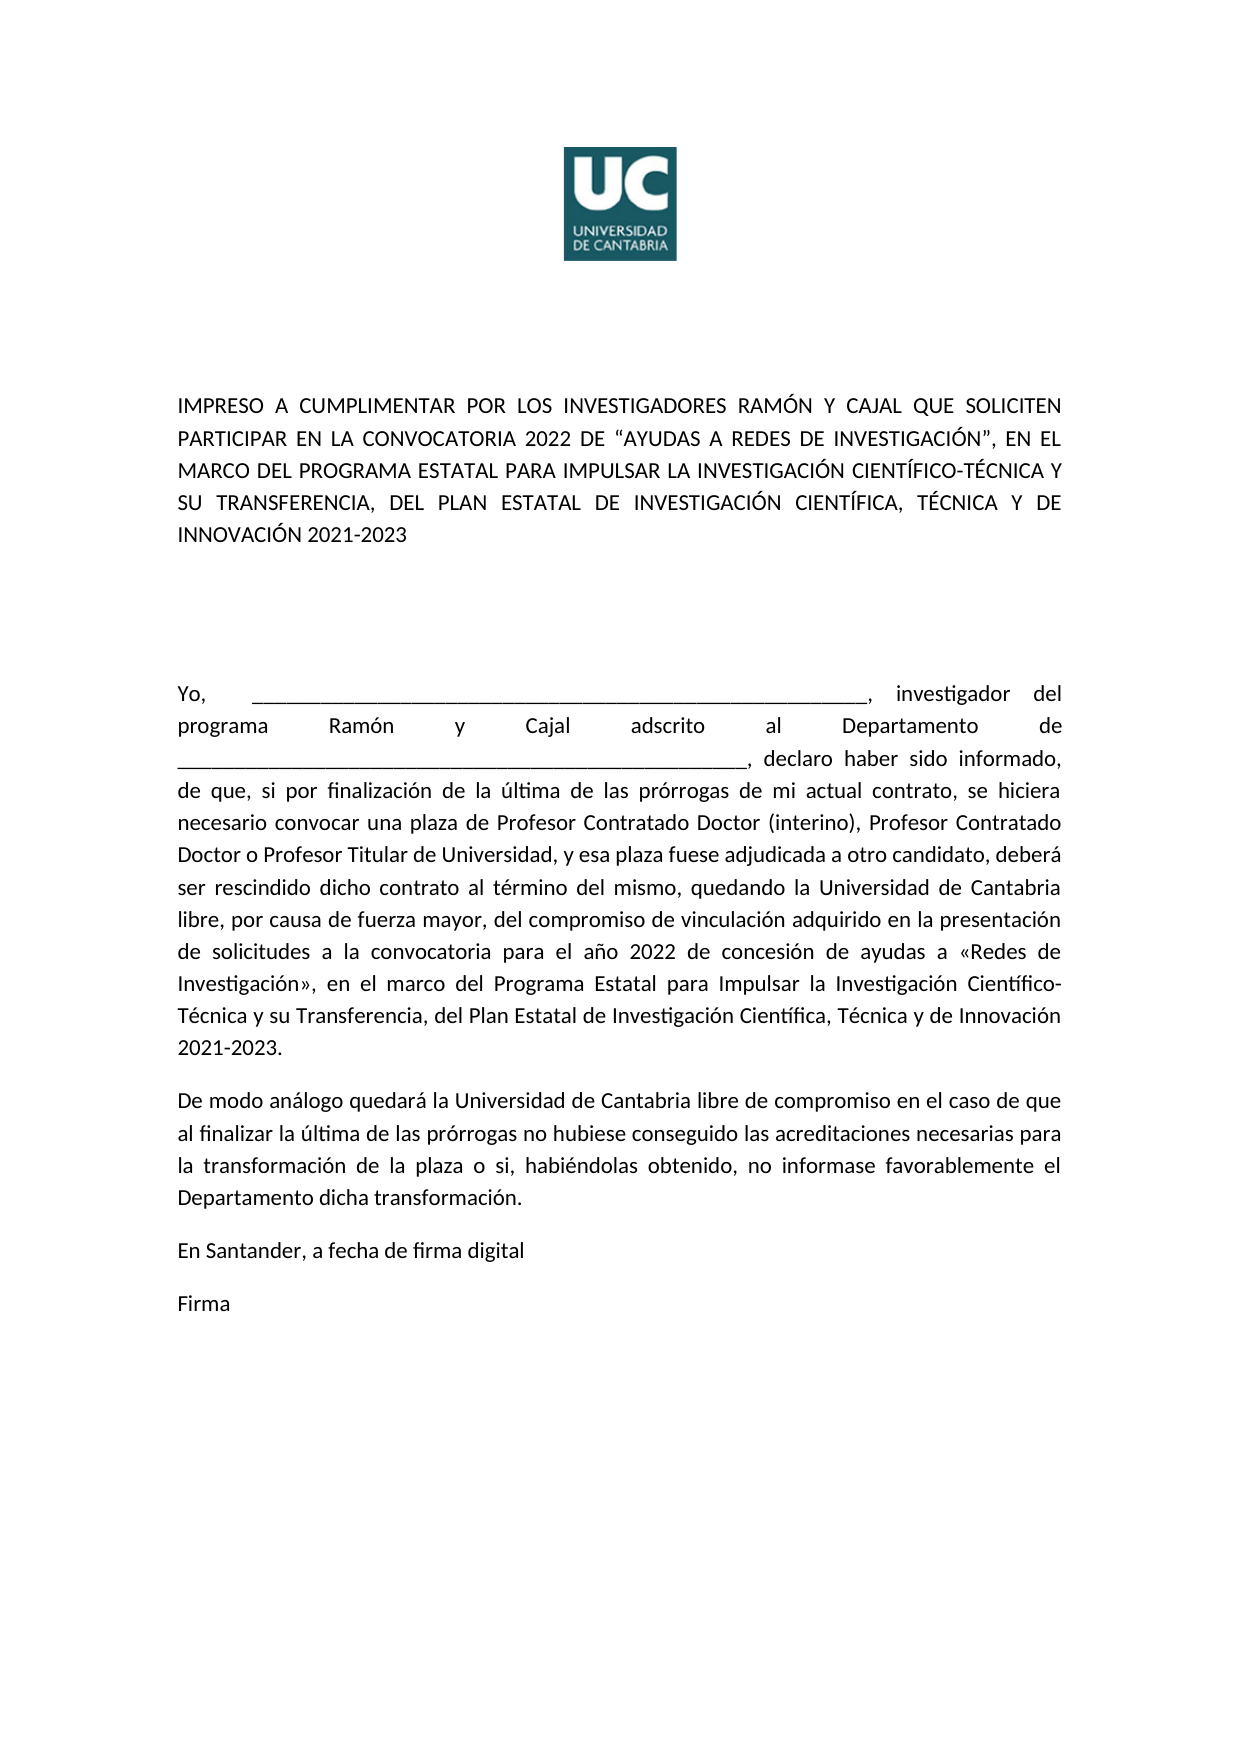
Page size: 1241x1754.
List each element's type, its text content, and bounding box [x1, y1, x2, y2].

text De modo análogo quedará la Universidad de Cantabria libre de compromiso en el caso de que al finalizar la última de las prórrogas no hubiese conseguido las acreditaciones necesarias para la transformación de la plaza o si, habiéndolas obtenido, no informase favorablemente el Departamento dicha transformación. [177, 1087, 1063, 1211]
text En Santander, a fecha de firma digital [177, 1236, 1063, 1264]
text Firma [177, 1289, 1063, 1317]
text IMPRESO A CUMPLIMENTAR POR LOS INVESTIGADORES RAMÓN Y CAJAL QUE SOLICITEN PARTICIPAR EN LA CONVOCATORIA 2022 DE “AYUDAS A REDES DE INVESTIGACIÓN”, EN EL MARCO DEL PROGRAMA ESTATAL PARA IMPULSAR LA INVESTIGACIÓN CIENTÍFICO-TÉCNICA Y SU TRANSFERENCIA, DEL PLAN ESTATAL DE INVESTIGACIÓN CIENTÍFICA, TÉCNICA Y DE INNOVACIÓN 2021-2023 [177, 392, 1063, 548]
picture [563, 147, 677, 261]
text Yo, ______________________________________________________, investigador del programa Ramón y Cajal adscrito al Departamento de __________________________________________________, declaro haber sido informado, de que, si por finalización de la última de las prórrogas de mi actual contrato, se hiciera necesario convocar una plaza de Profesor Contratado Doctor (interino), Profesor Contratado Doctor o Profesor Titular de Universidad, y esa plaza fuese adjudicada a otro candidato, deberá ser rescindido dicho contrato al término del mismo, quedando la Universidad de Cantabria libre, por causa de fuerza mayor, del compromiso de vinculación adquirido en la presentación de solicitudes a la convocatoria para el año 2022 de concesión de ayudas a «Redes de Investigación», en el marco del Programa Estatal para Impulsar la Investigación Científico-Técnica y su Transferencia, del Plan Estatal de Investigación Científica, Técnica y de Innovación 2021-2023. [177, 679, 1063, 1062]
